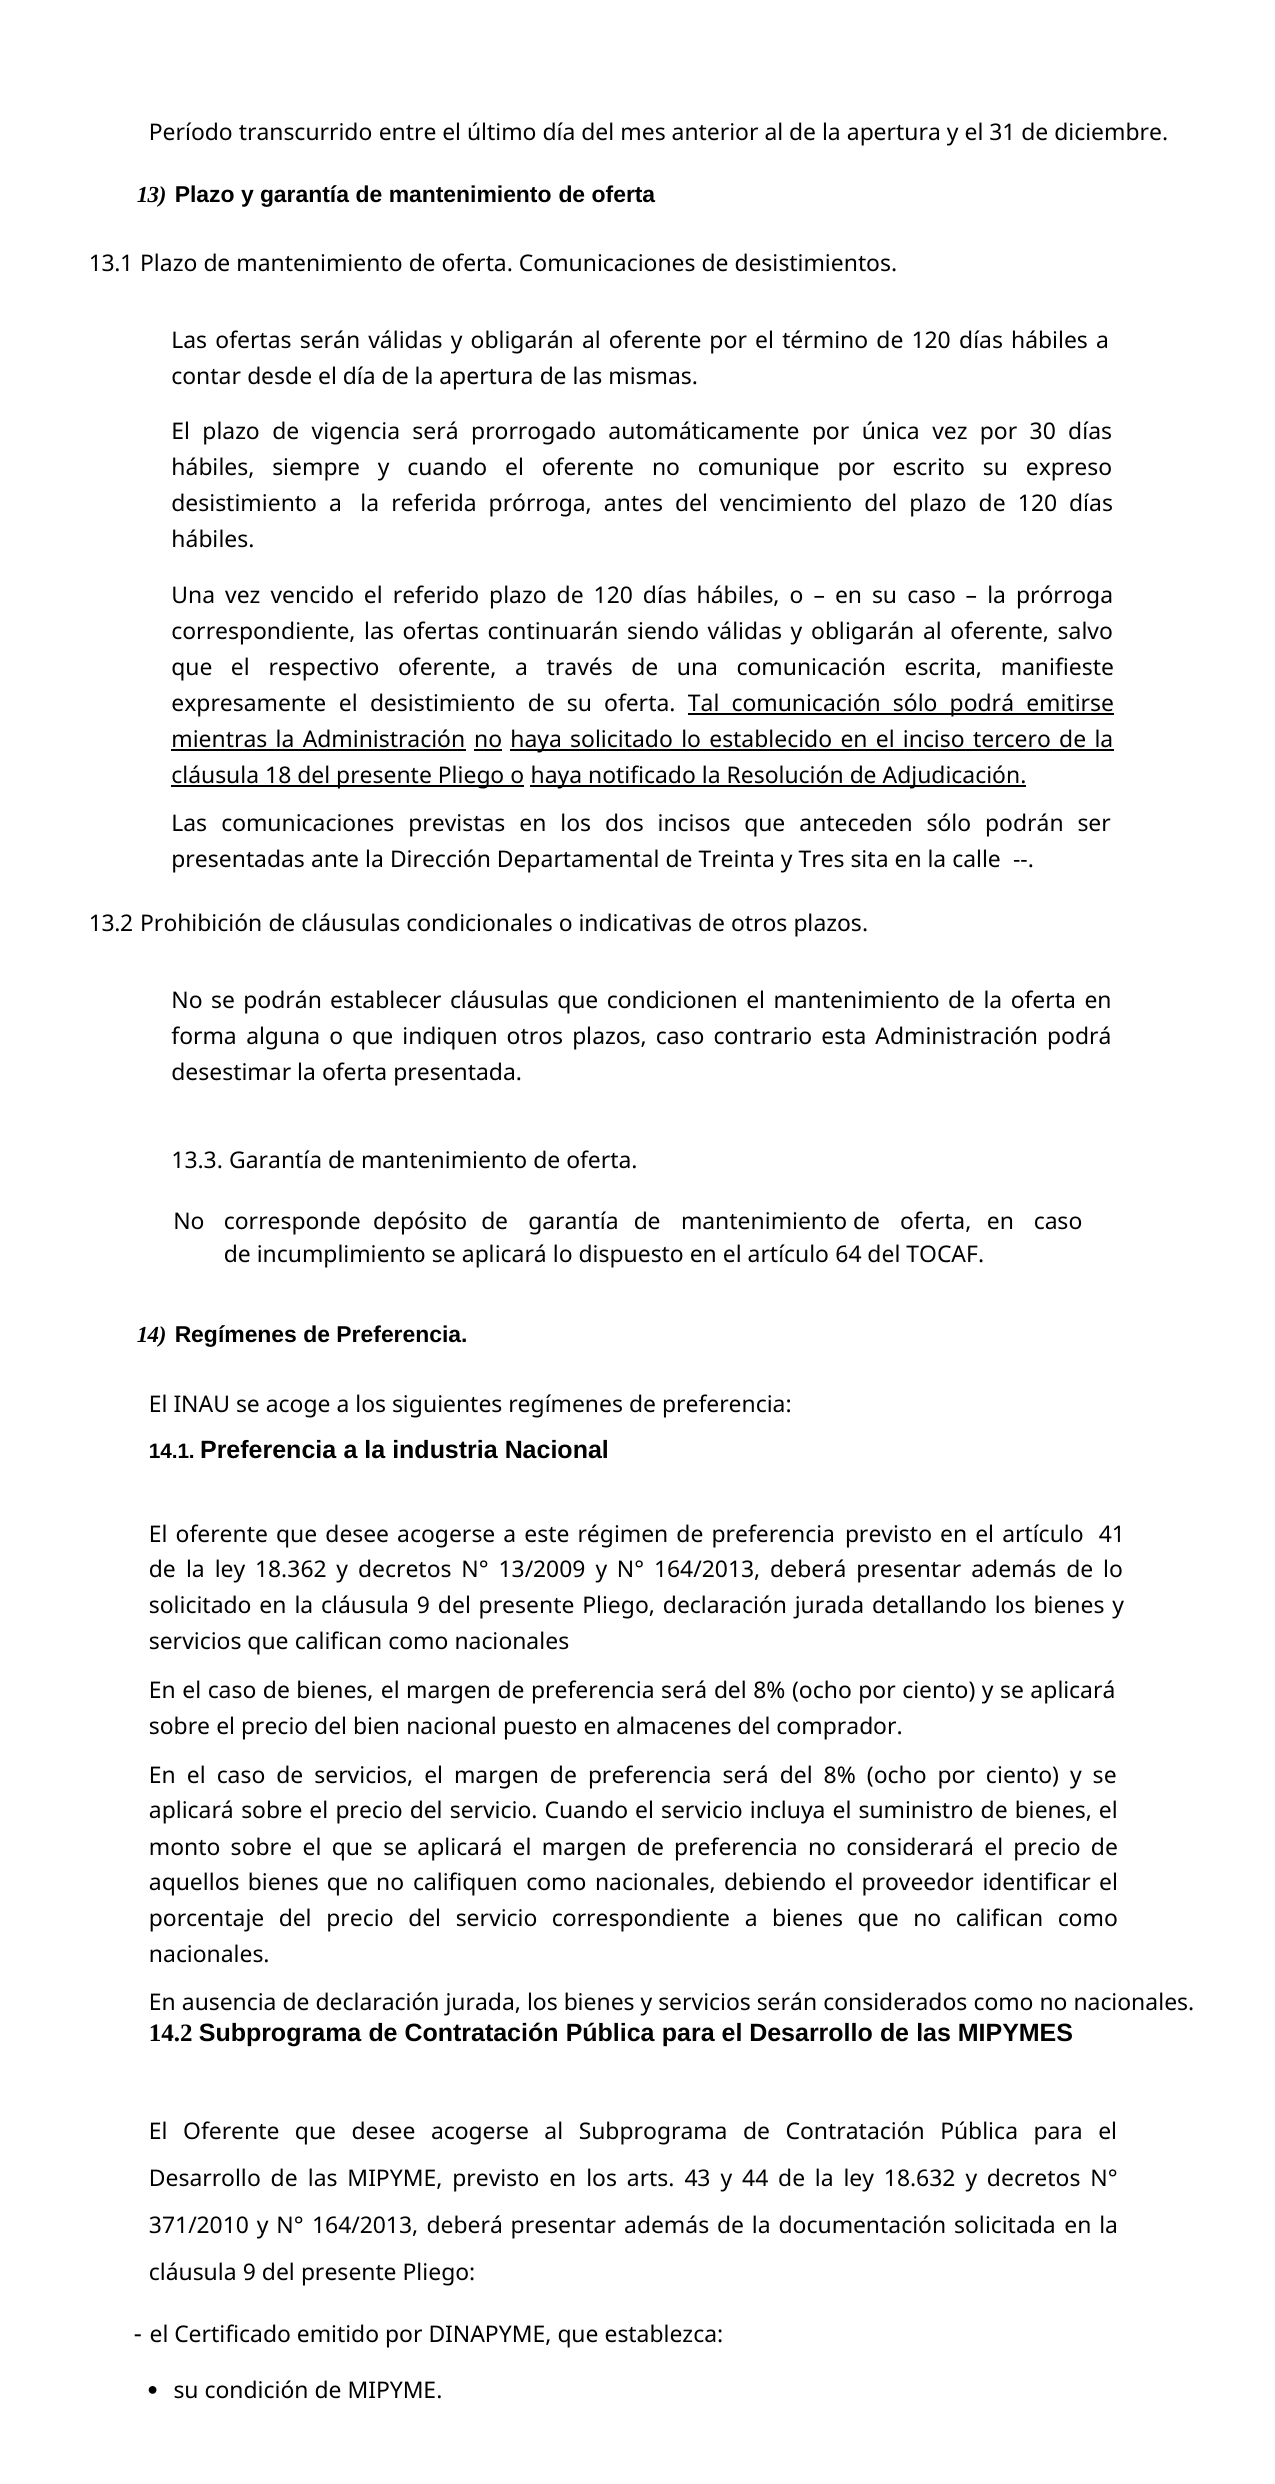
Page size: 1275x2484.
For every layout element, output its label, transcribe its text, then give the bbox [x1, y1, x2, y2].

text 13.3. Garantía de mantenimiento de oferta. [171, 1144, 1200, 1175]
text En ausencia de declaración jurada, los bienes y servicios serán considerados como no nacionales. [149, 1986, 1200, 2017]
text El Oferente que desee acogerse al Subprograma de Contratación Pública para el Desarrollo de las MIPYME, previsto en los arts. 43 y 44 de la ley 18.632 y decretos N° 371/2010 y N° 164/2013, deberá presentar además de la documentación solicitada en la cláusula 9 del presente Pliego: [149, 2115, 1118, 2287]
text Las ofertas serán válidas y obligarán al oferente por el término de 120 días hábiles a contar desde el día de la apertura de las mismas. [171, 324, 1111, 391]
text En el caso de servicios, el margen de preferencia será del 8% (ocho por ciento) y se aplicará sobre el precio del servicio. Cuando el servicio incluya el suministro de bienes, el monto sobre el que se aplicará el margen de preferencia no considerará el precio de aquellos bienes que no califiquen como nacionales, debiendo el proveedor identificar el porcentaje del precio del servicio correspondiente a bienes que no califican como nacionales. [149, 1758, 1118, 1969]
text No corresponde depósito de garantía de mantenimiento de oferta, en caso de incumplimiento se aplicará lo dispuesto en el artículo 64 del TOCAF. [173, 1204, 1129, 1269]
text Período transcurrido entre el último día del mes anterior al de la apertura y el 31 de diciembre. [149, 116, 1200, 147]
text El oferente que desee acogerse a este régimen de preferencia previsto en el artículo 41 de la ley 18.362 y decretos N° 13/2009 y N° 164/2013, deberá presentar además de lo solicitado en la cláusula 9 del presente Pliego, declaración jurada detallando los bienes y servicios que califican como nacionales [149, 1517, 1125, 1657]
subtitle 14.2 Subprograma de Contratación Pública para el Desarrollo de las MIPYMES [149, 2018, 1200, 2047]
subtitle Preferencia a la industria Nacional [149, 1435, 1200, 1464]
text El INAU se acoge a los siguientes regímenes de preferencia: [149, 1388, 1200, 1419]
list el Certificado emitido por DINAPYME, que establezca: [134, 2315, 1200, 2349]
subtitle Regímenes de Preferencia. [137, 1321, 1200, 1348]
text Las comunicaciones previstas en los dos incisos que anteceden sólo podrán ser presentadas ante la Dirección Departamental de Treinta y Tres sita en la calle --. [171, 807, 1111, 874]
text El plazo de vigencia será prorrogado automáticamente por única vez por 30 días hábiles, siempre y cuando el oferente no comunique por escrito su expreso desistimiento a la referida prórroga, antes del vencimiento del plazo de 120 días hábiles. [171, 415, 1113, 554]
text Una vez vencido el referido plazo de 120 días hábiles, o – en su caso – la prórroga correspondiente, las ofertas continuarán siendo válidas y obligarán al oferente, salvo que el respectivo oferente, a través de una comunicación escrita, manifieste expresamente el desistimiento de su oferta. Tal comunicación sólo podrá emitirse mientras la Administración no haya solicitado lo establecido en el inciso tercero de la cláusula 18 del presente Pliego o haya notificado la Resolución de Adjudicación. [171, 579, 1114, 790]
list Plazo de mantenimiento de oferta. Comunicaciones de desistimientos. [89, 247, 1200, 278]
text En el caso de bienes, el margen de preferencia será del 8% (ocho por ciento) y se aplicará sobre el precio del bien nacional puesto en almacenes del comprador. [149, 1674, 1117, 1741]
subtitle Plazo y garantía de mantenimiento de oferta [137, 181, 1200, 208]
text No se podrán establecer cláusulas que condicionen el mantenimiento de la oferta en forma alguna o que indiquen otros plazos, caso contrario esta Administración podrá desestimar la oferta presentada. [171, 984, 1112, 1087]
list Prohibición de cláusulas condicionales o indicativas de otros plazos. [89, 907, 1200, 938]
list su condición de MIPYME. [148, 2374, 1200, 2405]
